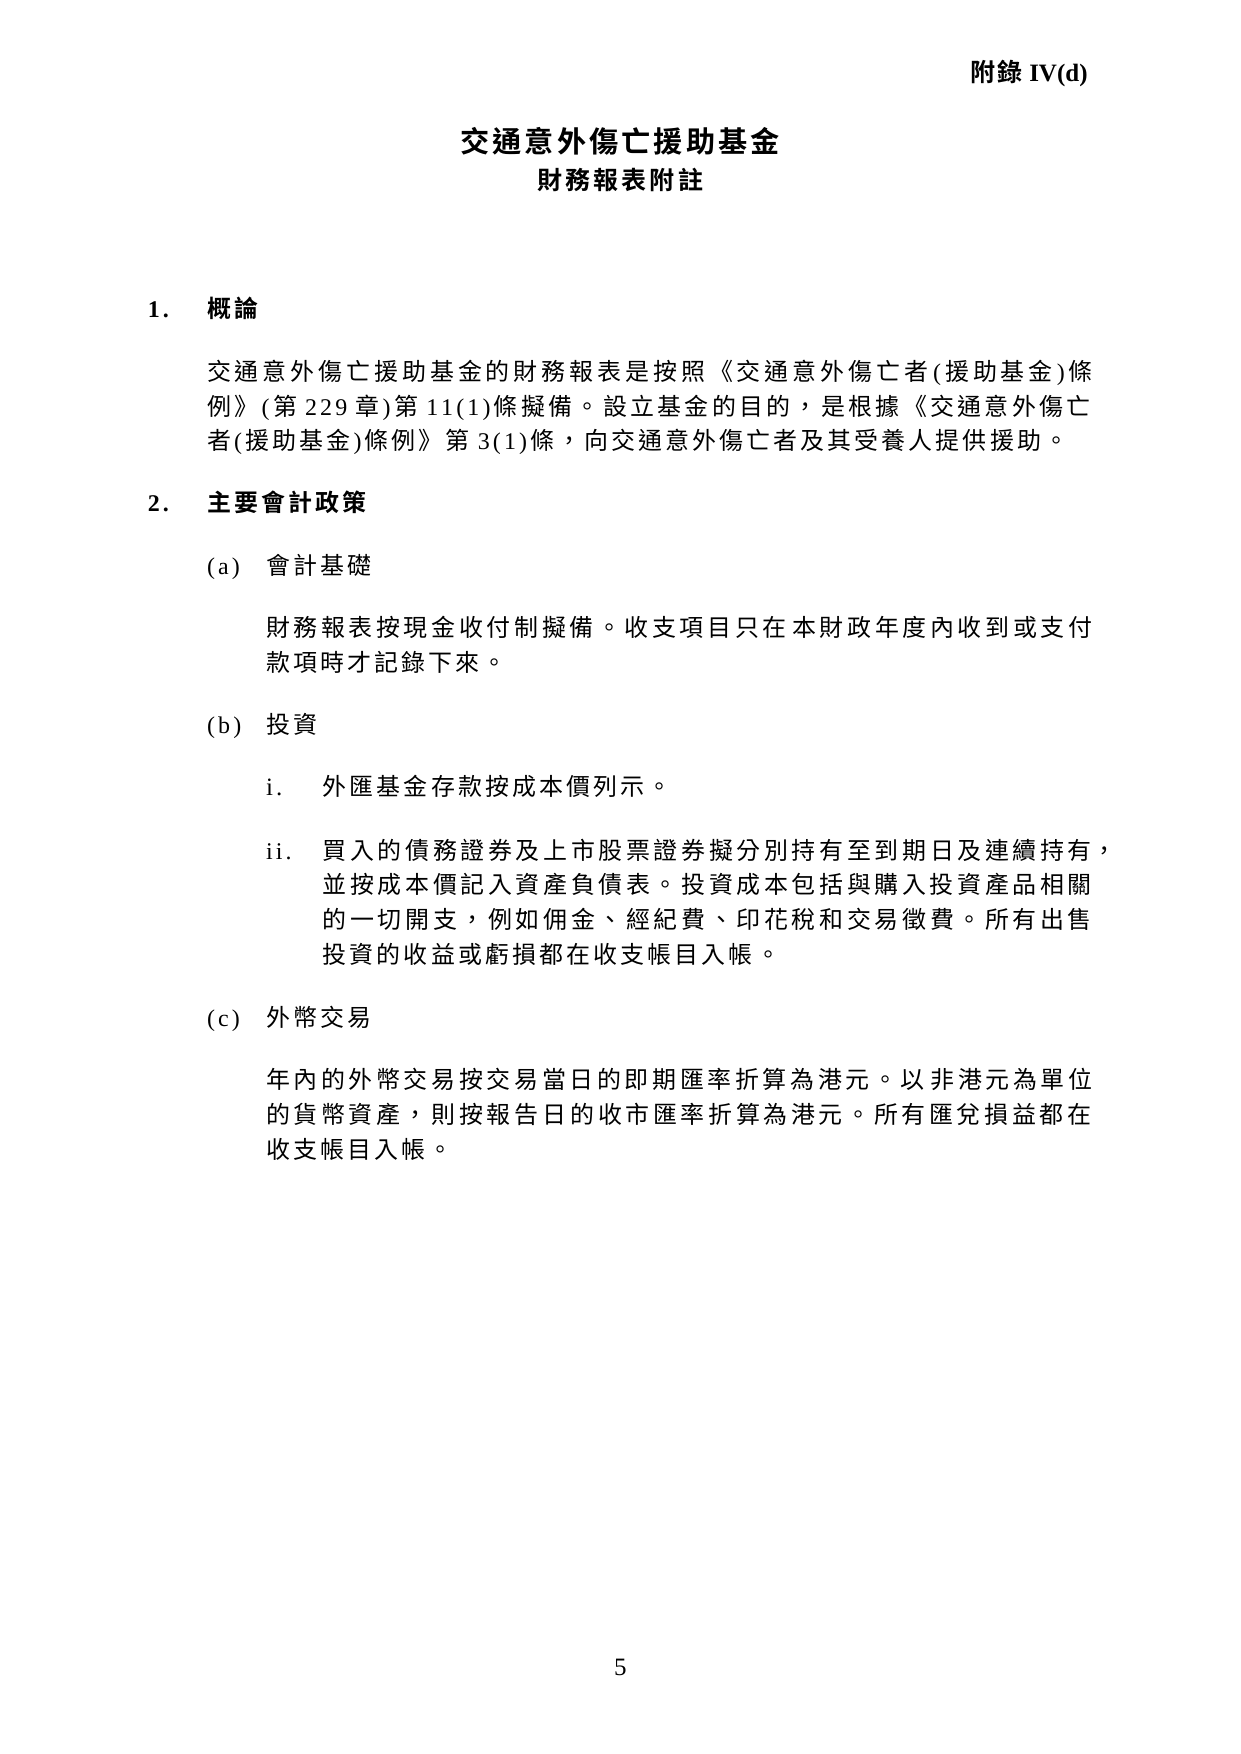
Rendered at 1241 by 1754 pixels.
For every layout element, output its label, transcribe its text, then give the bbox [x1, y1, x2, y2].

text (c) 外幣交易 [207, 999, 1092, 1033]
text (a) 會計基礎 [207, 546, 1092, 581]
text 年內的外幣交易按交易當日的即期匯率折算為港元。以非港元為單位的貨幣資產，則按報告日的收市匯率折算為港元。所有匯兌損益都在收支帳目入帳。 [266, 1061, 1092, 1165]
list 買入的債務證券及上市股票證券擬分別持有至到期日及連續持有，並按成本價記入資產負債表。投資成本包括與購入投資產品相關的一切開支，例如佣金、經紀費、印花稅和交易徵費。所有出售投資的收益或虧損都在收支帳目入帳。 [266, 831, 1092, 970]
text 財務報表按現金收付制擬備。收支項目只在本財政年度內收到或支付款項時才記錄下來。 [207, 609, 1092, 678]
list 外匯基金存款按成本價列示。 [266, 768, 1092, 803]
text 交通意外傷亡援助基金 [148, 118, 1092, 160]
text 2. 主要會計政策 [148, 484, 1092, 519]
text 交通意外傷亡援助基金的財務報表是按照《交通意外傷亡者(援助基金)條例》(第229章)第11(1)條擬備。設立基金的目的，是根據《交通意外傷亡者(援助基金)條例》第3(1)條，向交通意外傷亡者及其受養人提供援助。 [148, 352, 1092, 456]
text 財務報表附註 [148, 160, 1092, 197]
text (b) 投資 [207, 706, 1092, 740]
text 1. 概論 [148, 290, 1092, 325]
